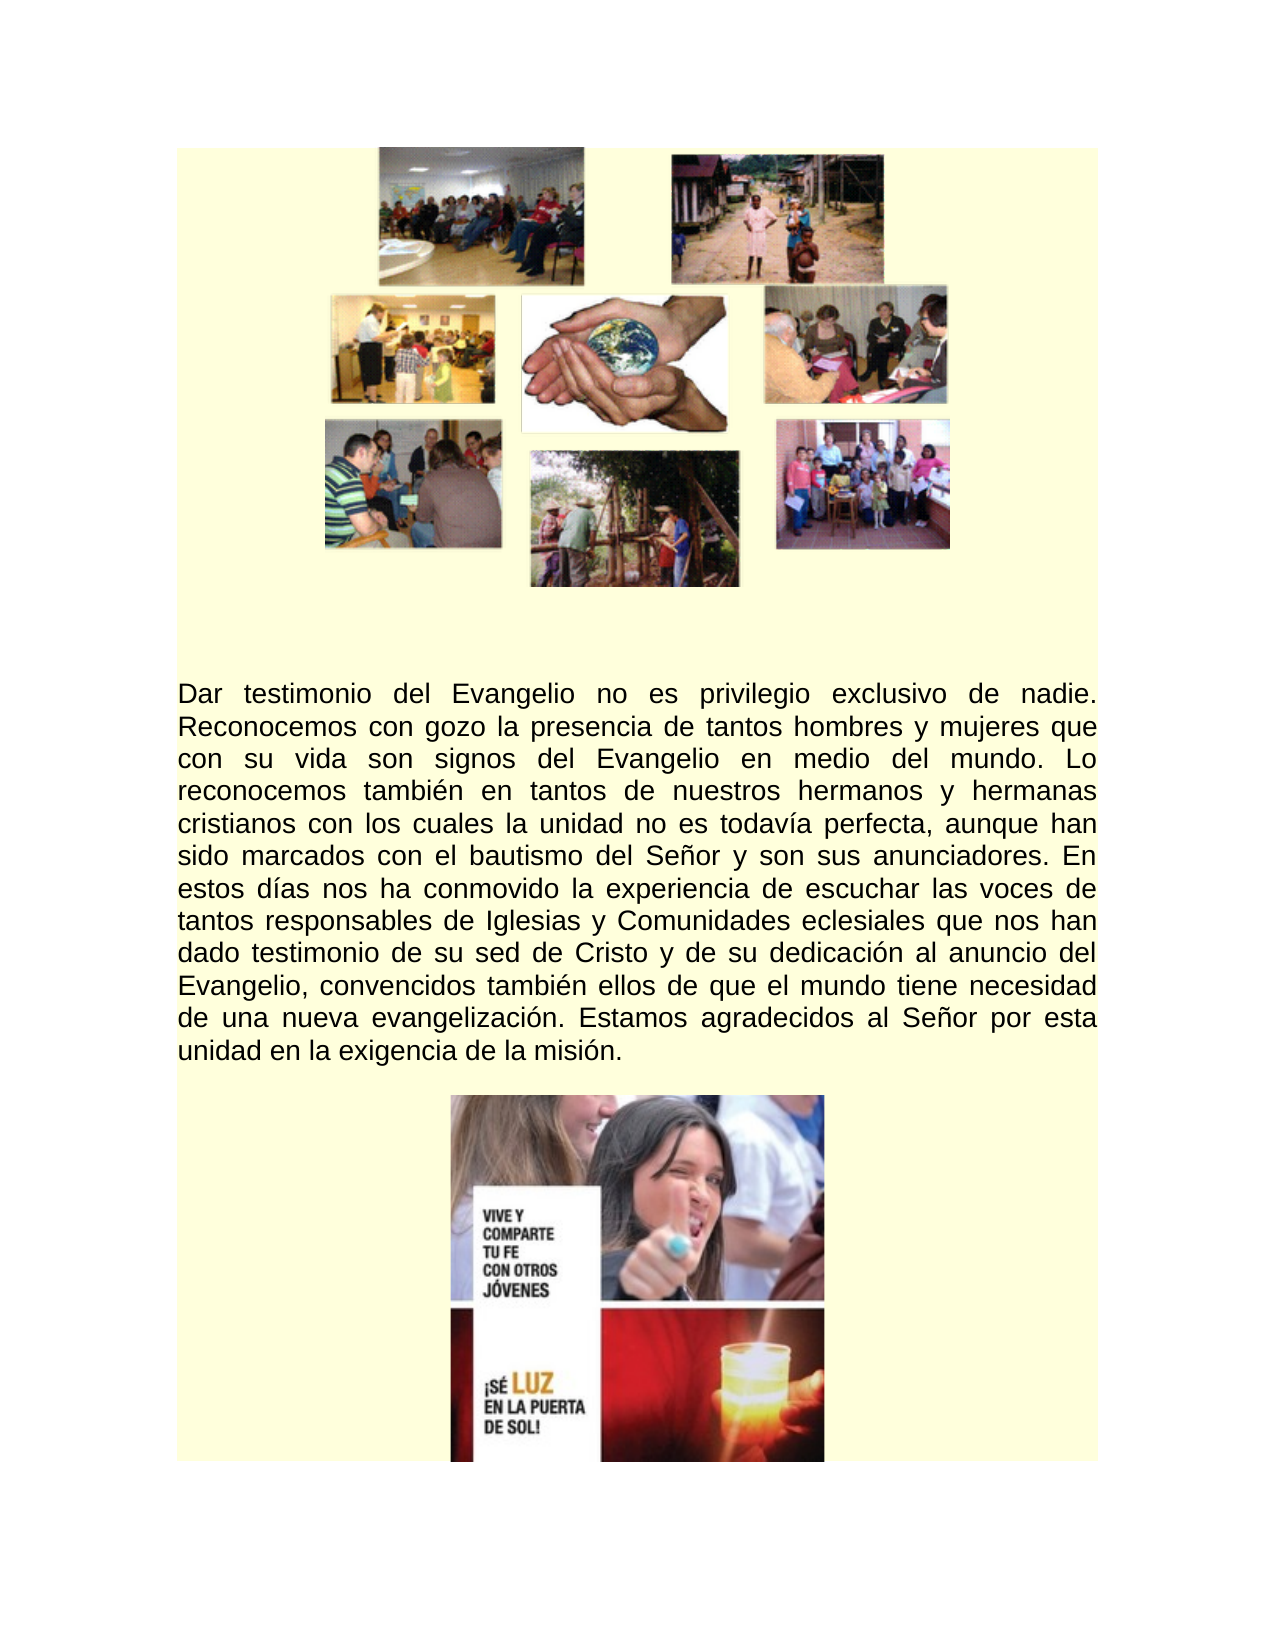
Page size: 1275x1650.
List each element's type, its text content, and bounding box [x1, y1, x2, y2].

text Dar testimonio del Evangelio no es privilegio exclusivo de nadie. Reconocemos con gozo la presencia de tantos hombres y mujeres que con su vida son signos del Evangelio en medio del mundo. Lo reconocemos también en tantos de nuestros hermanos y hermanas cristianos con los cuales la unidad no es todavía perfecta, aunque han sido marcados con el bautismo del Señor y son sus anunciadores. En estos días nos ha conmovido la experiencia de escuchar las voces de tantos responsables de Iglesias y Comunidades eclesiales que nos han dado testimonio de su sed de Cristo y de su dedicación al anuncio del Evangelio, convencidos también ellos de que el mundo tiene necesidad de una nueva evangelización. Estamos agradecidos al Señor por esta unidad en la exigencia de la misión. [177, 677, 1098, 1066]
picture [325, 147, 950, 587]
picture [450, 1095, 825, 1462]
